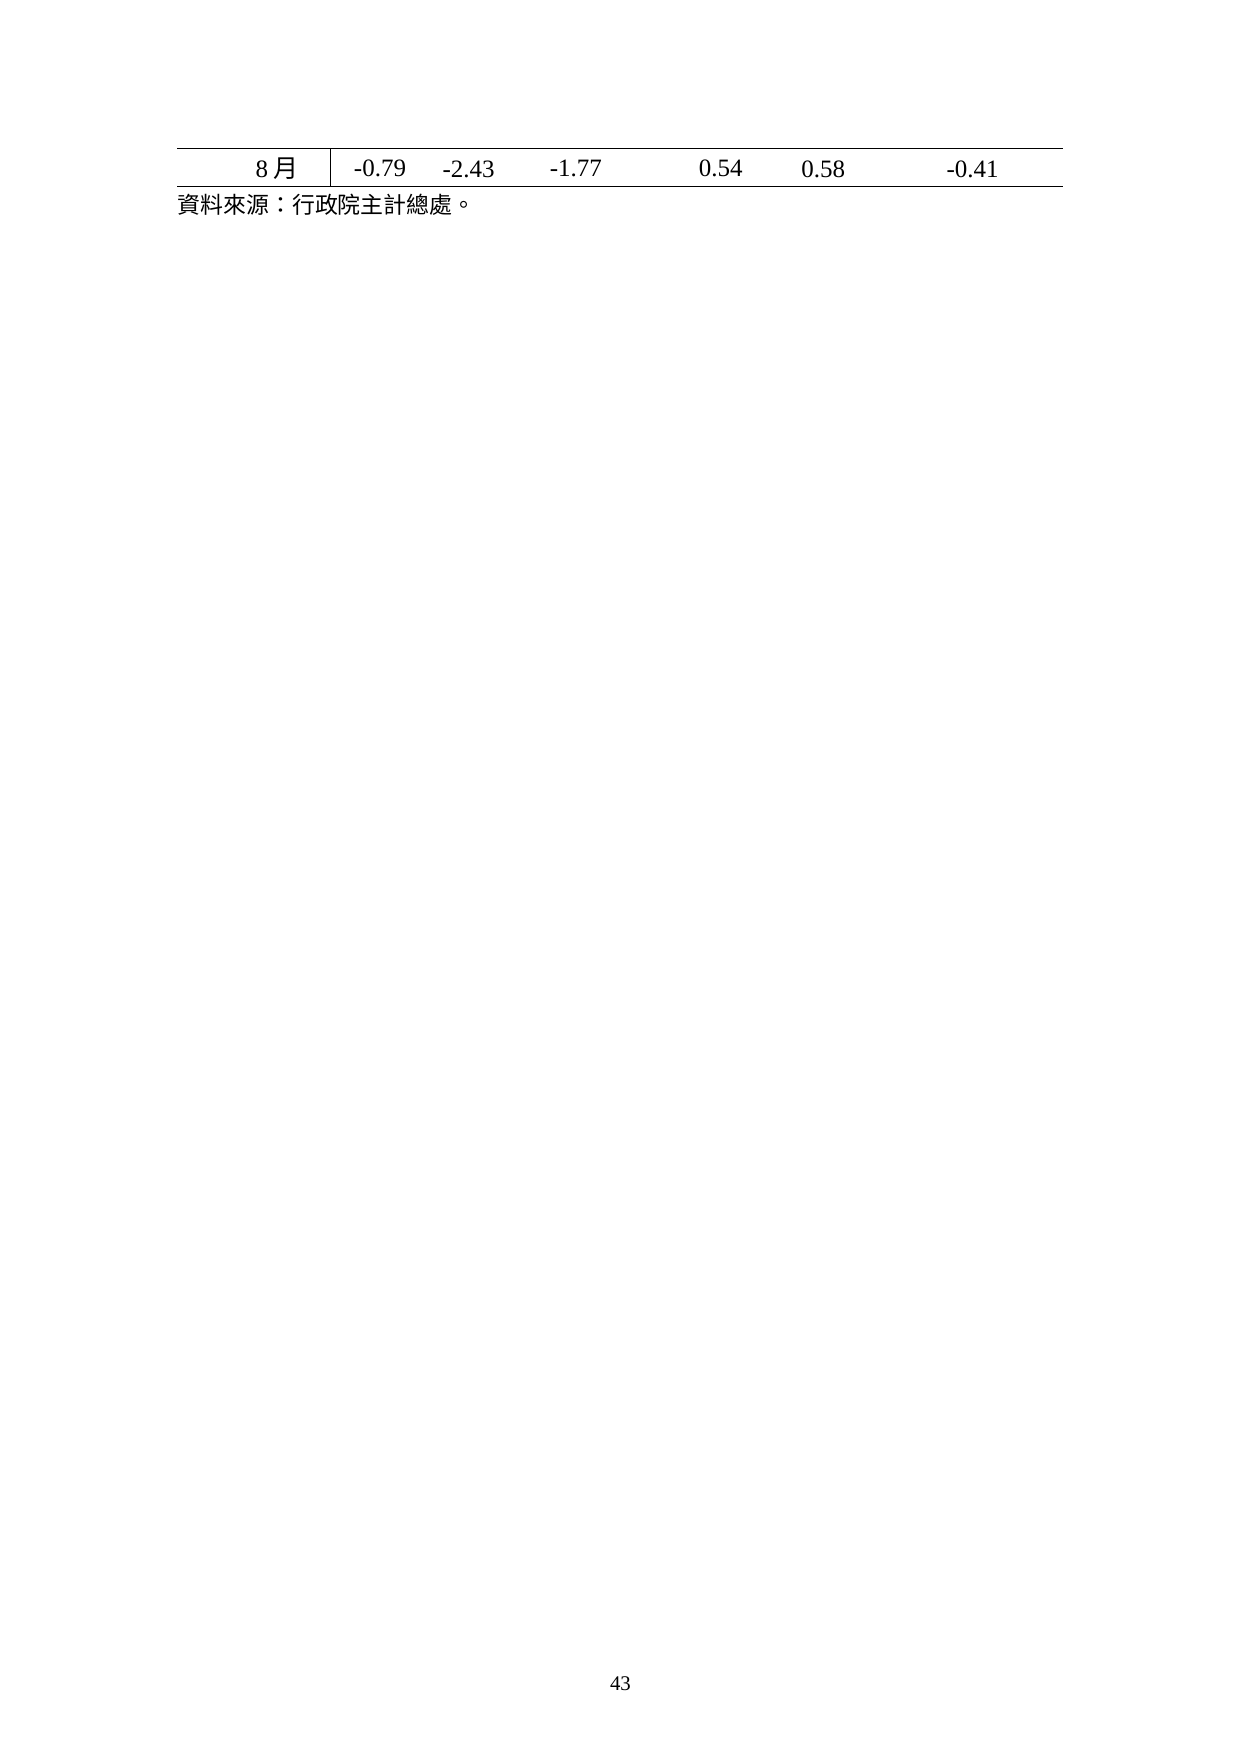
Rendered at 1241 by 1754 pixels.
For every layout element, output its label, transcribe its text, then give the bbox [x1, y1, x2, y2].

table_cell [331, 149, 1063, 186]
text 資料來源：行政院主計總處。 [177, 187, 1063, 221]
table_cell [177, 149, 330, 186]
